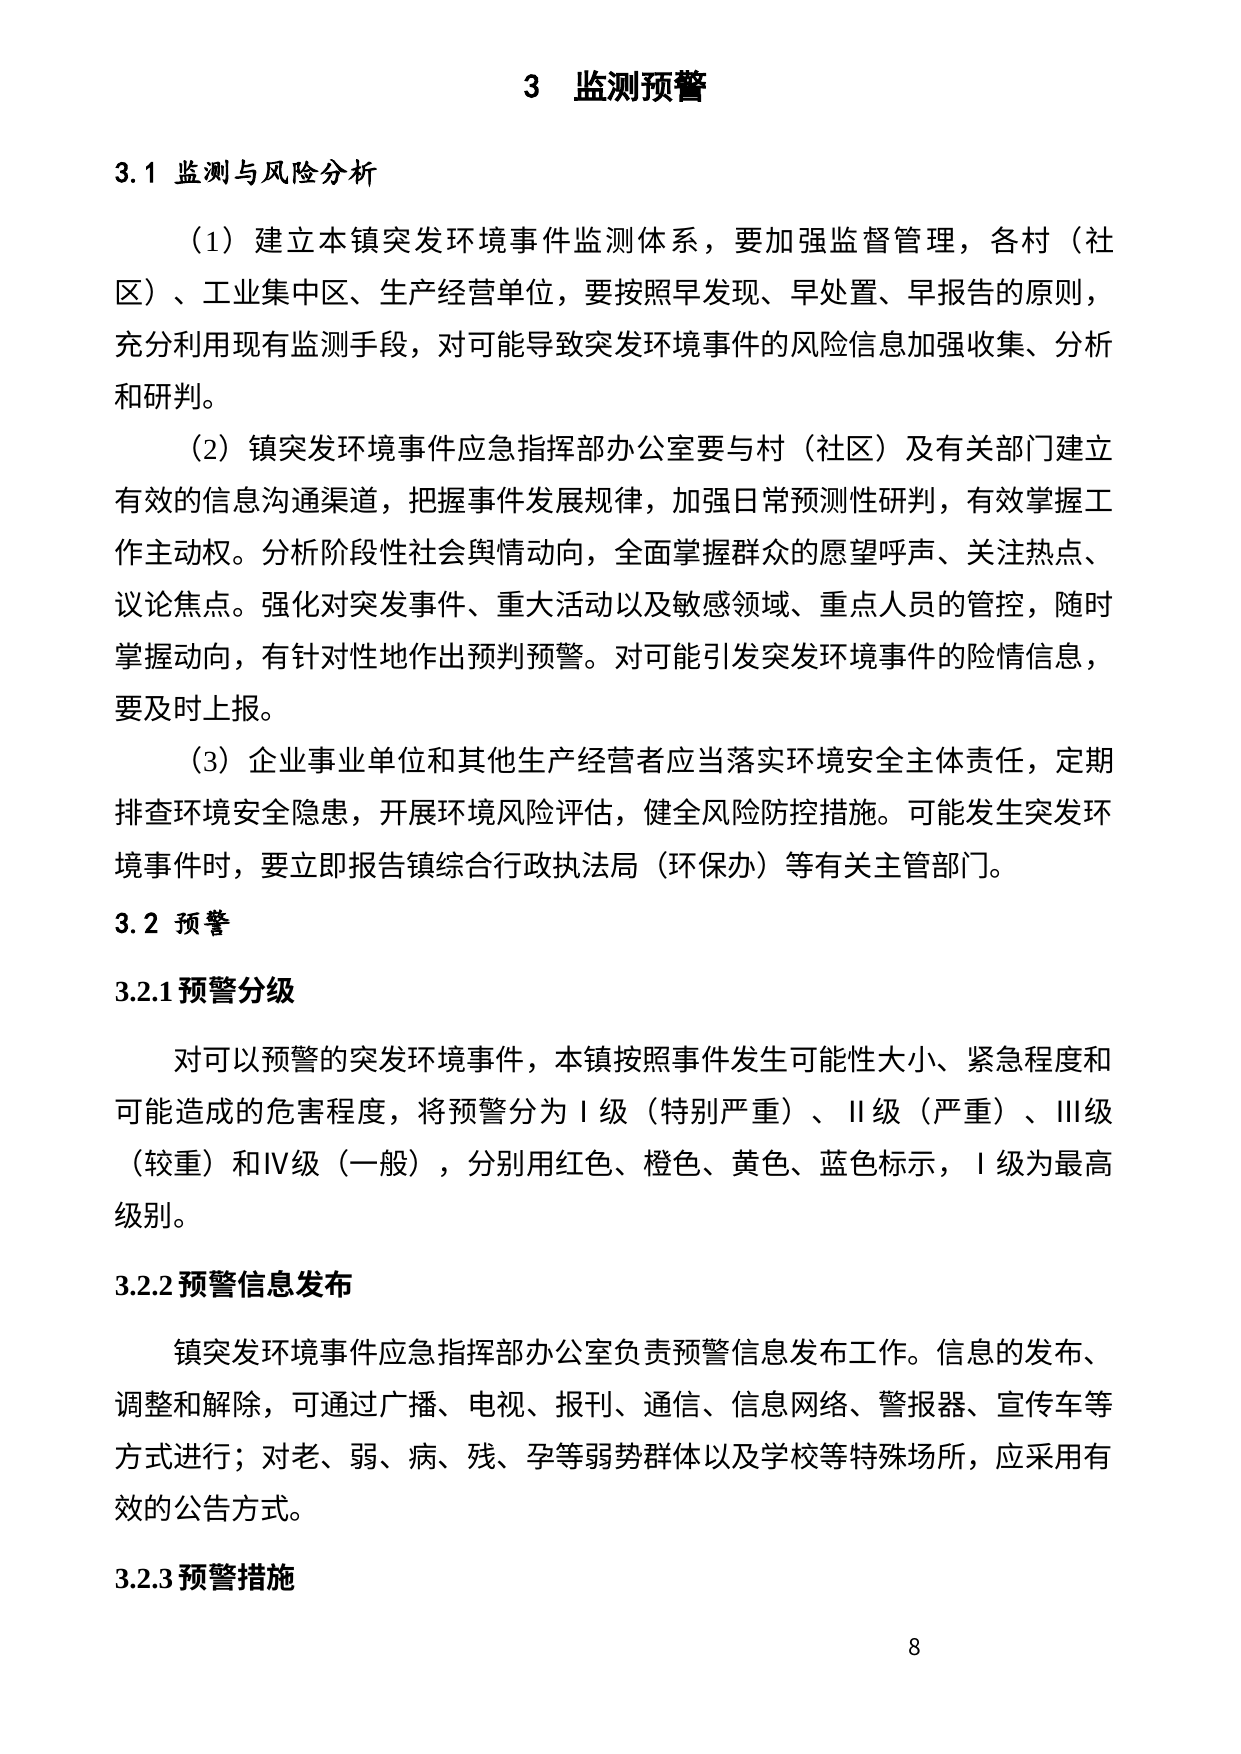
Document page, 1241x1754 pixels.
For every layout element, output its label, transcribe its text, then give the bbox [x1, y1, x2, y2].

text （2）镇突发环境事件应急指挥部办公室要与村（社区）及有关部门建立有效的信息沟通渠道，把握事件发展规律，加强日常预测性研判，有效掌握工作主动权。分析阶段性社会舆情动向，全面掌握群众的愿望呼声、关注热点、议论焦点。强化对突发事件、重大活动以及敏感领域、重点人员的管控，随时掌握动向，有针对性地作出预判预警。对可能引发突发环境事件的险情信息，要及时上报。 [114, 418, 1115, 730]
text 镇突发环境事件应急指挥部办公室负责预警信息发布工作。信息的发布、调整和解除，可通过广播、电视、报刊、通信、信息网络、警报器、宣传车等方式进行；对老、弱、病、残、孕等弱势群体以及学校等特殊场所，应采用有效的公告方式。 [114, 1322, 1115, 1530]
text 3.2.3预警措施 [114, 1546, 1115, 1598]
text （3）企业事业单位和其他生产经营者应当落实环境安全主体责任，定期排查环境安全隐患，开展环境风险评估，健全风险防控措施。可能发生突发环境事件时，要立即报告镇综合行政执法局（环保办）等有关主管部门。 [114, 730, 1115, 886]
text 3.2.2预警信息发布 [114, 1253, 1115, 1305]
text 3.2.1预警分级 [114, 960, 1115, 1012]
text 3 监测预警 [114, 56, 1115, 108]
text 3.2 预警 [114, 892, 1115, 944]
text （1）建立本镇突发环境事件监测体系，要加强监督管理，各村（社区）、工业集中区、生产经营单位，要按照早发现、早处置、早报告的原则，充分利用现有监测手段，对可能导致突发环境事件的风险信息加强收集、分析和研判。 [114, 209, 1115, 418]
text 3.1 监测与风险分析 [114, 141, 1115, 193]
text 对可以预警的突发环境事件，本镇按照事件发生可能性大小、紧急程度和可能造成的危害程度，将预警分为Ⅰ级（特别严重）、Ⅱ级（严重）、Ⅲ级（较重）和Ⅳ级（一般），分别用红色、橙色、黄色、蓝色标示，Ⅰ级为最高级别。 [114, 1028, 1115, 1237]
